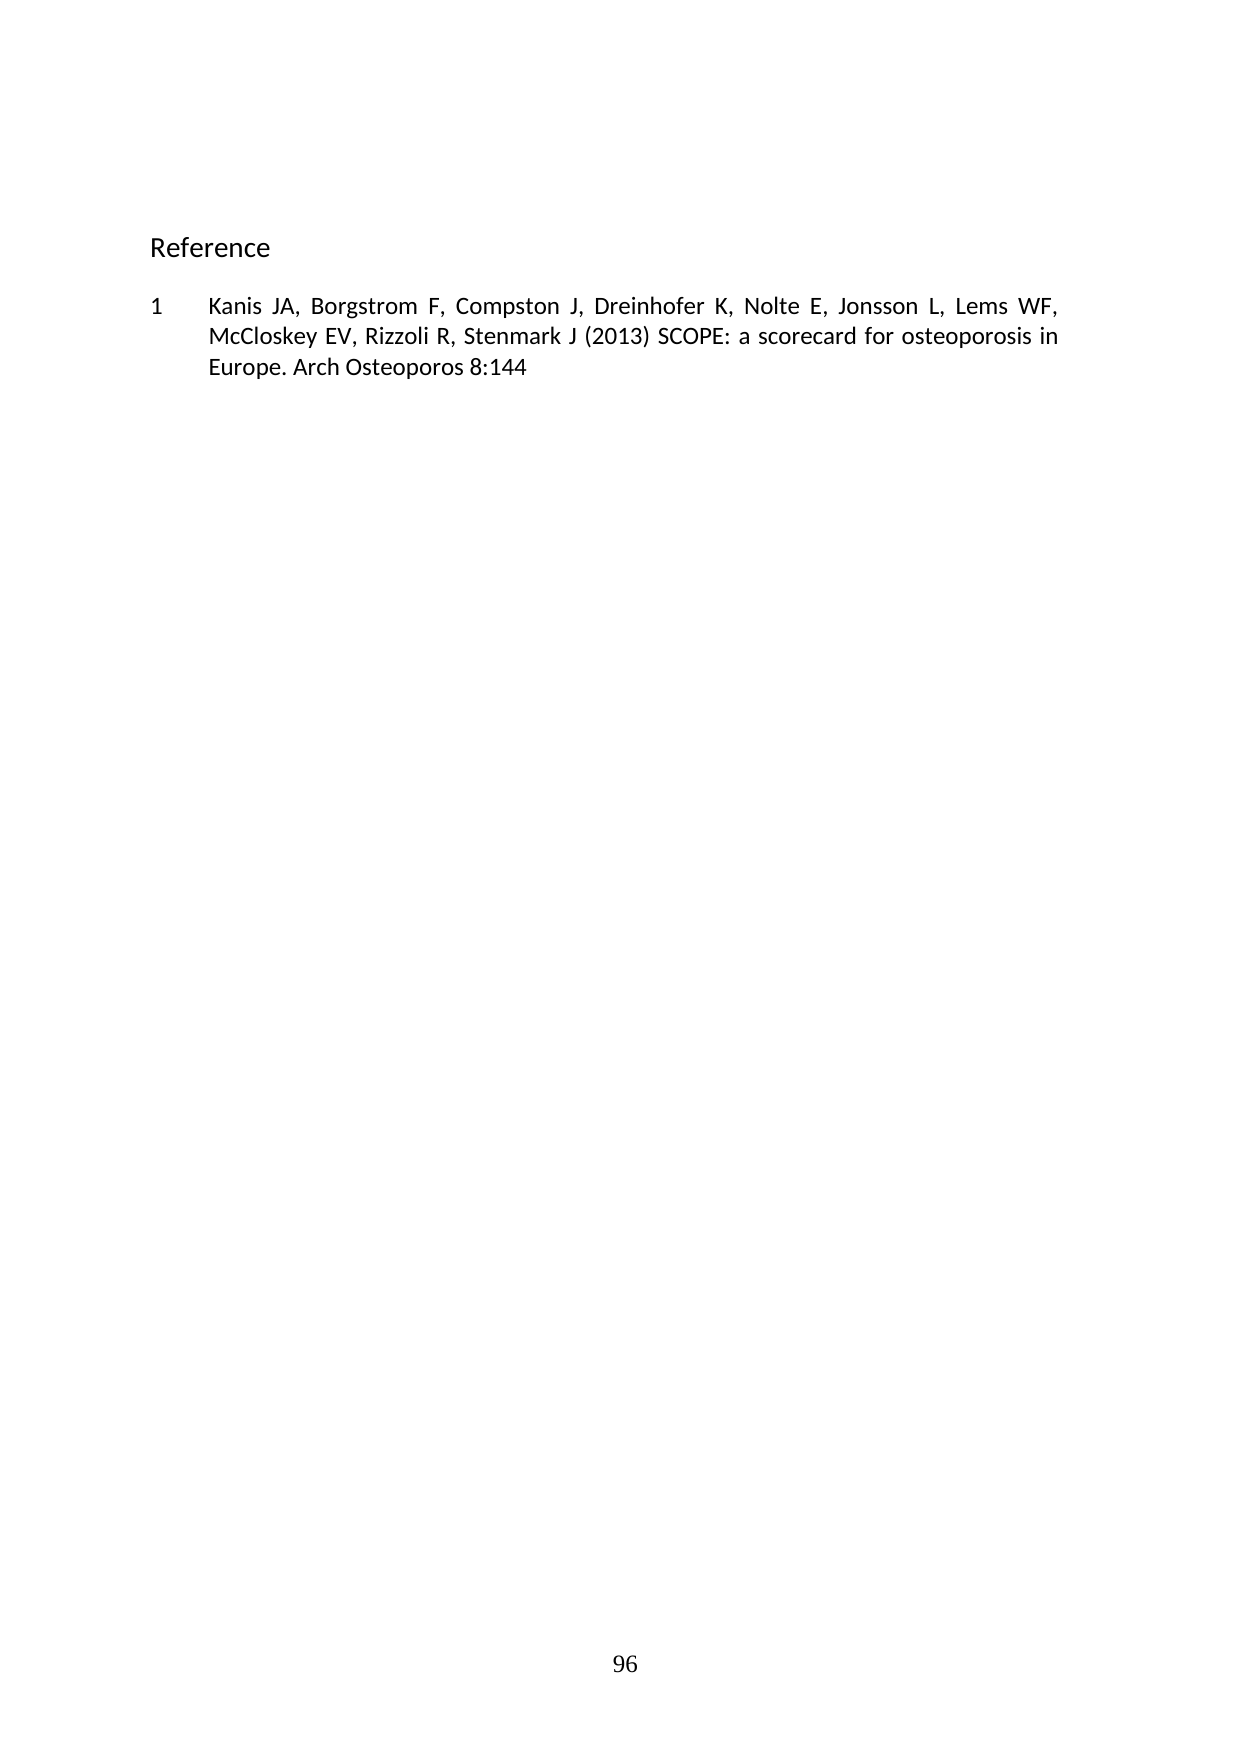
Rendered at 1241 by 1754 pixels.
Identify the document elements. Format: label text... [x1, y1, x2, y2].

subtitle Reference [150, 229, 1135, 264]
text 1 Kanis JA, Borgstrom F, Compston J, Dreinhofer K, Nolte E, Jonsson L, Lems WF, McCloskey EV, Rizzoli R, Stenmark J (2013) SCOPE: a scorecard for osteoporosis in Europe. Arch Osteoporos 8:144 [150, 290, 1060, 382]
